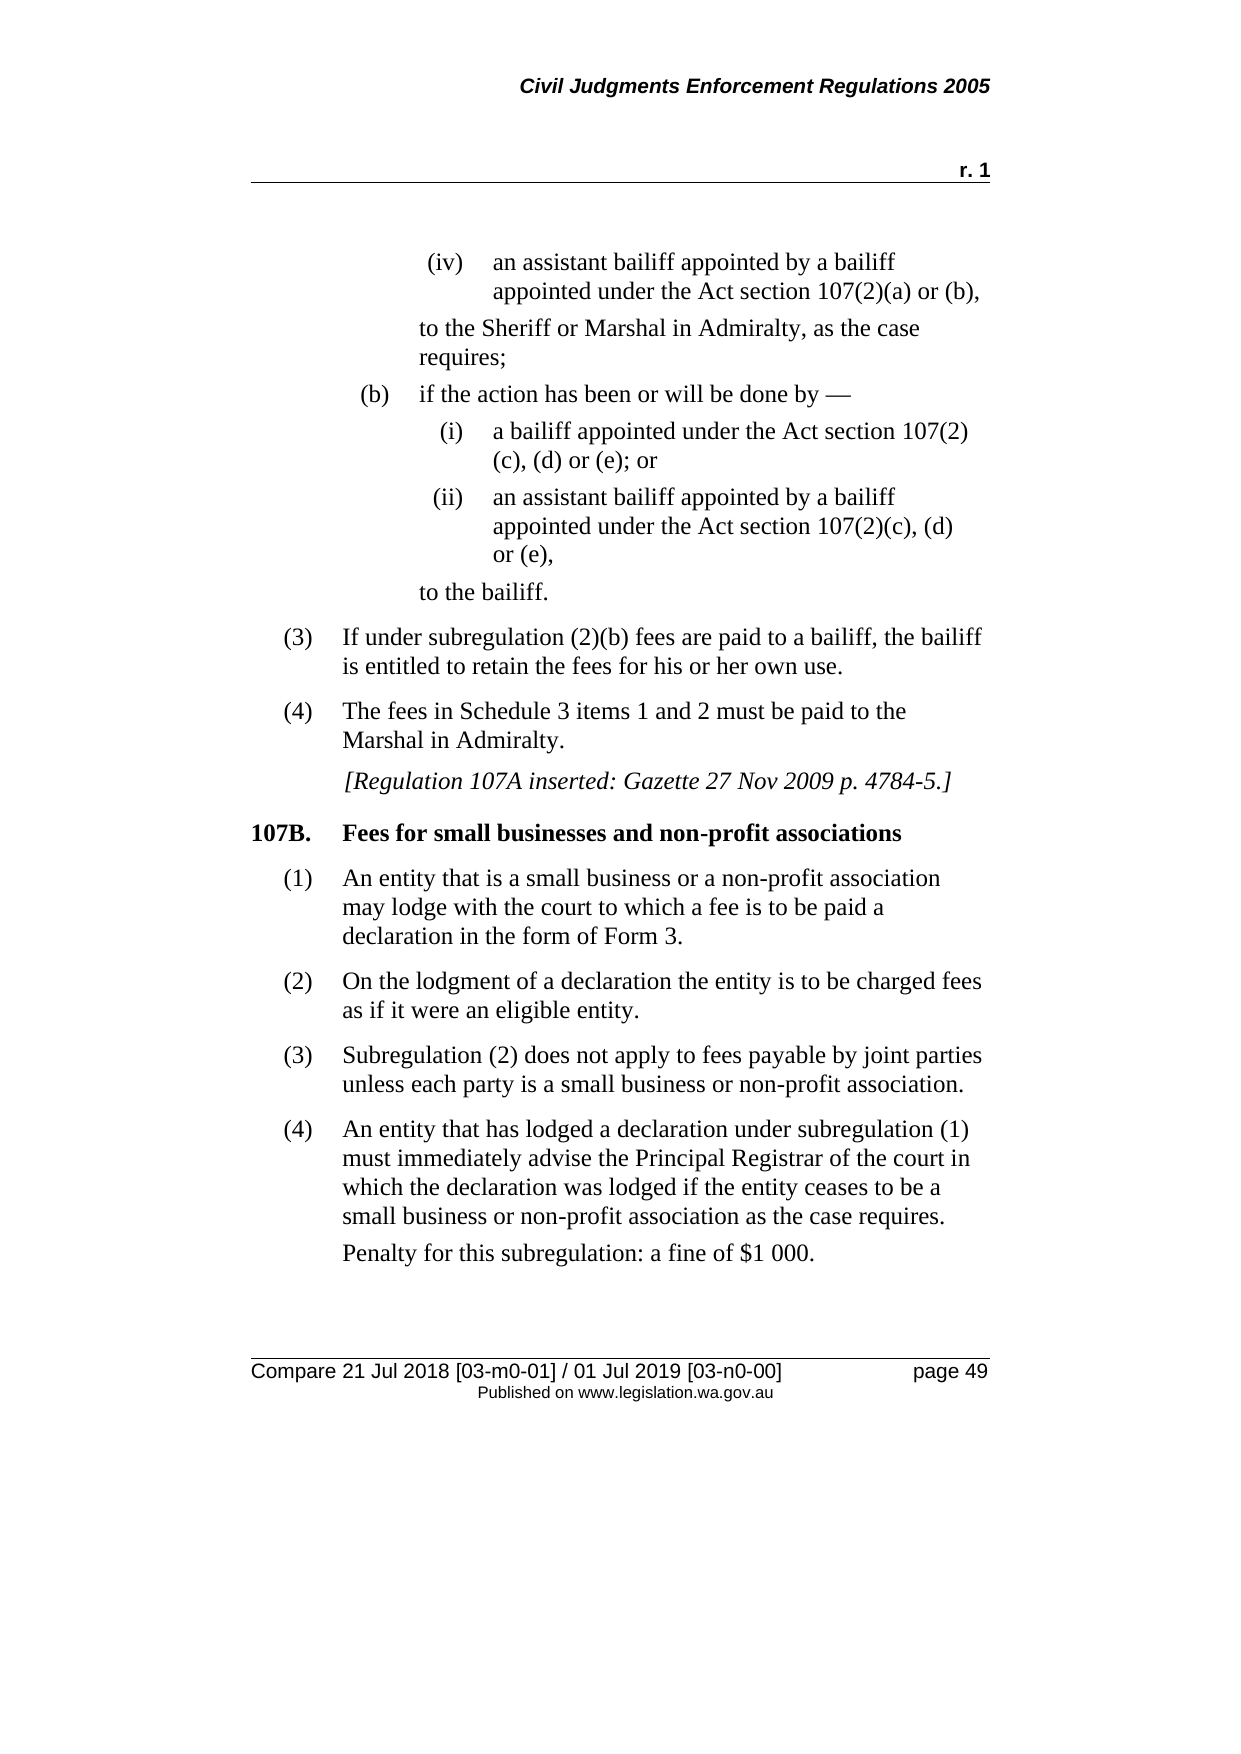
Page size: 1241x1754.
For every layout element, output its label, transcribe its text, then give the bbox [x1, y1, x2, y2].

text (i) a bailiff appointed under the Act section 107(2)(c), (d) or (e); or [251, 416, 990, 474]
text to the Sheriff or Marshal in Admiralty, as the case requires; [251, 313, 990, 371]
text (3) If under subregulation (2)(b) fees are paid to a bailiff, the bailiff is entitled to retain the fees for his or her own use. [251, 622, 990, 679]
text to the bailiff. [251, 577, 990, 605]
text (4) The fees in Schedule 3 items 1 and 2 must be paid to the Marshal in Admiralty. [251, 696, 990, 754]
text [Regulation 107A inserted: Gazette 27 Nov 2009 p. 4784-5.] [251, 766, 990, 795]
text (ii) an assistant bailiff appointed by a bailiff appointed under the Act section 107(2)(c), (d) or (e), [251, 482, 990, 568]
text (2) On the lodgment of a declaration the entity is to be charged fees as if it were an eligible entity. [251, 966, 990, 1024]
text (b) if the action has been or will be done by — [251, 379, 990, 408]
text (1) An entity that is a small business or a non-profit association may lodge with the court to which a fee is to be paid a declaration in the form of Form 3. [251, 863, 990, 949]
text Penalty for this subregulation: a fine of $1 000. [251, 1238, 990, 1267]
text (iv) an assistant bailiff appointed by a bailiff appointed under the Act section 107(2)(a) or (b), [251, 247, 990, 305]
subtitle 107B. Fees for small businesses and non-profit associations [251, 818, 990, 847]
text (3) Subregulation (2) does not apply to fees payable by joint parties unless each party is a small business or non-profit association. [251, 1040, 990, 1098]
text (4) An entity that has lodged a declaration under subregulation (1) must immediately advise the Principal Registrar of the court in which the declaration was lodged if the entity ceases to be a small business or non-profit association as the case requires. [251, 1114, 990, 1229]
